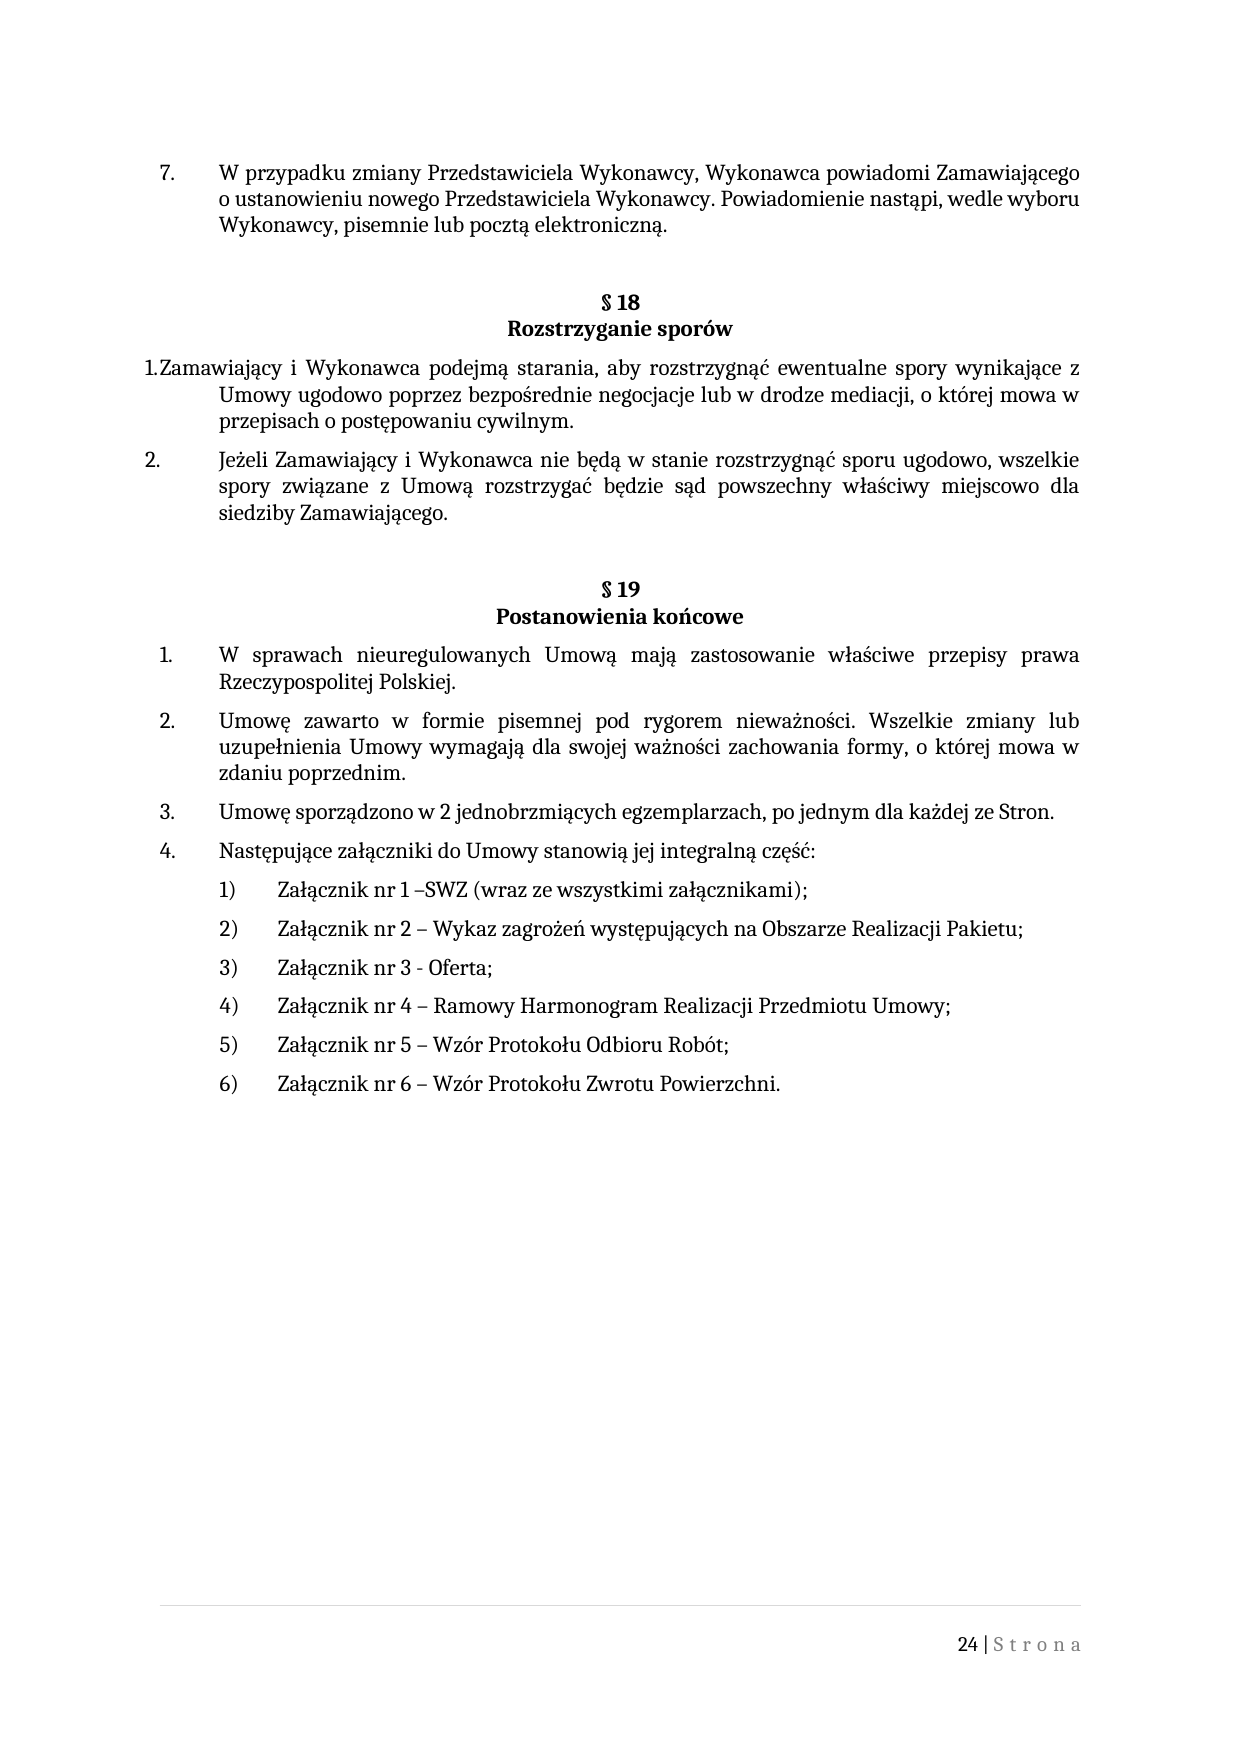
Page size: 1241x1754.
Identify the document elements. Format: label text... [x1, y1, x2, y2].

list Załącznik nr 3 - Oferta; [219, 954, 1081, 981]
list Umowę zawarto w formie pisemnej pod rygorem nieważności. Wszelkie zmiany lub uzupełnienia Umowy wymagają dla swojej ważności zachowania formy, o której mowa w zdaniu poprzednim. [159, 707, 1081, 787]
list Następujące załączniki do Umowy stanowią jej integralną część: [159, 838, 1081, 864]
list W przypadku zmiany Przedstawiciela Wykonawcy, Wykonawca powiadomi Zamawiającego o ustanowieniu nowego Przedstawiciela Wykonawcy. Powiadomienie nastąpi, wedle wyboru Wykonawcy, pisemnie lub pocztą elektroniczną. [159, 159, 1081, 238]
list Załącznik nr 5 – Wzór Protokołu Odbioru Robót; [219, 1032, 1081, 1058]
list Załącznik nr 1 –SWZ (wraz ze wszystkimi załącznikami); [219, 877, 1081, 903]
list Umowę sporządzono w 2 jednobrzmiących egzemplarzach, po jednym dla każdej ze Stron. [159, 799, 1081, 825]
text § 19 Postanowienia końcowe [159, 577, 1081, 630]
list Załącznik nr 4 – Ramowy Harmonogram Realizacji Przedmiotu Umowy; [219, 993, 1081, 1020]
text § 18 Rozstrzyganie sporów [159, 290, 1081, 343]
list W sprawach nieuregulowanych Umową mają zastosowanie właściwe przepisy prawa Rzeczypospolitej Polskiej. [159, 642, 1081, 695]
list Zamawiający i Wykonawca podejmą starania, aby rozstrzygnąć ewentualne spory wynikające z Umowy ugodowo poprzez bezpośrednie negocjacje lub w drodze mediacji, o której mowa w przepisach o postępowaniu cywilnym. [145, 355, 1081, 434]
list Jeżeli Zamawiający i Wykonawca nie będą w stanie rozstrzygnąć sporu ugodowo, wszelkie spory związane z Umową rozstrzygać będzie sąd powszechny właściwy miejscowo dla siedziby Zamawiającego. [145, 447, 1081, 526]
list Załącznik nr 2 – Wykaz zagrożeń występujących na Obszarze Realizacji Pakietu; [219, 916, 1081, 942]
list Załącznik nr 6 – Wzór Protokołu Zwrotu Powierzchni. [219, 1071, 1081, 1097]
